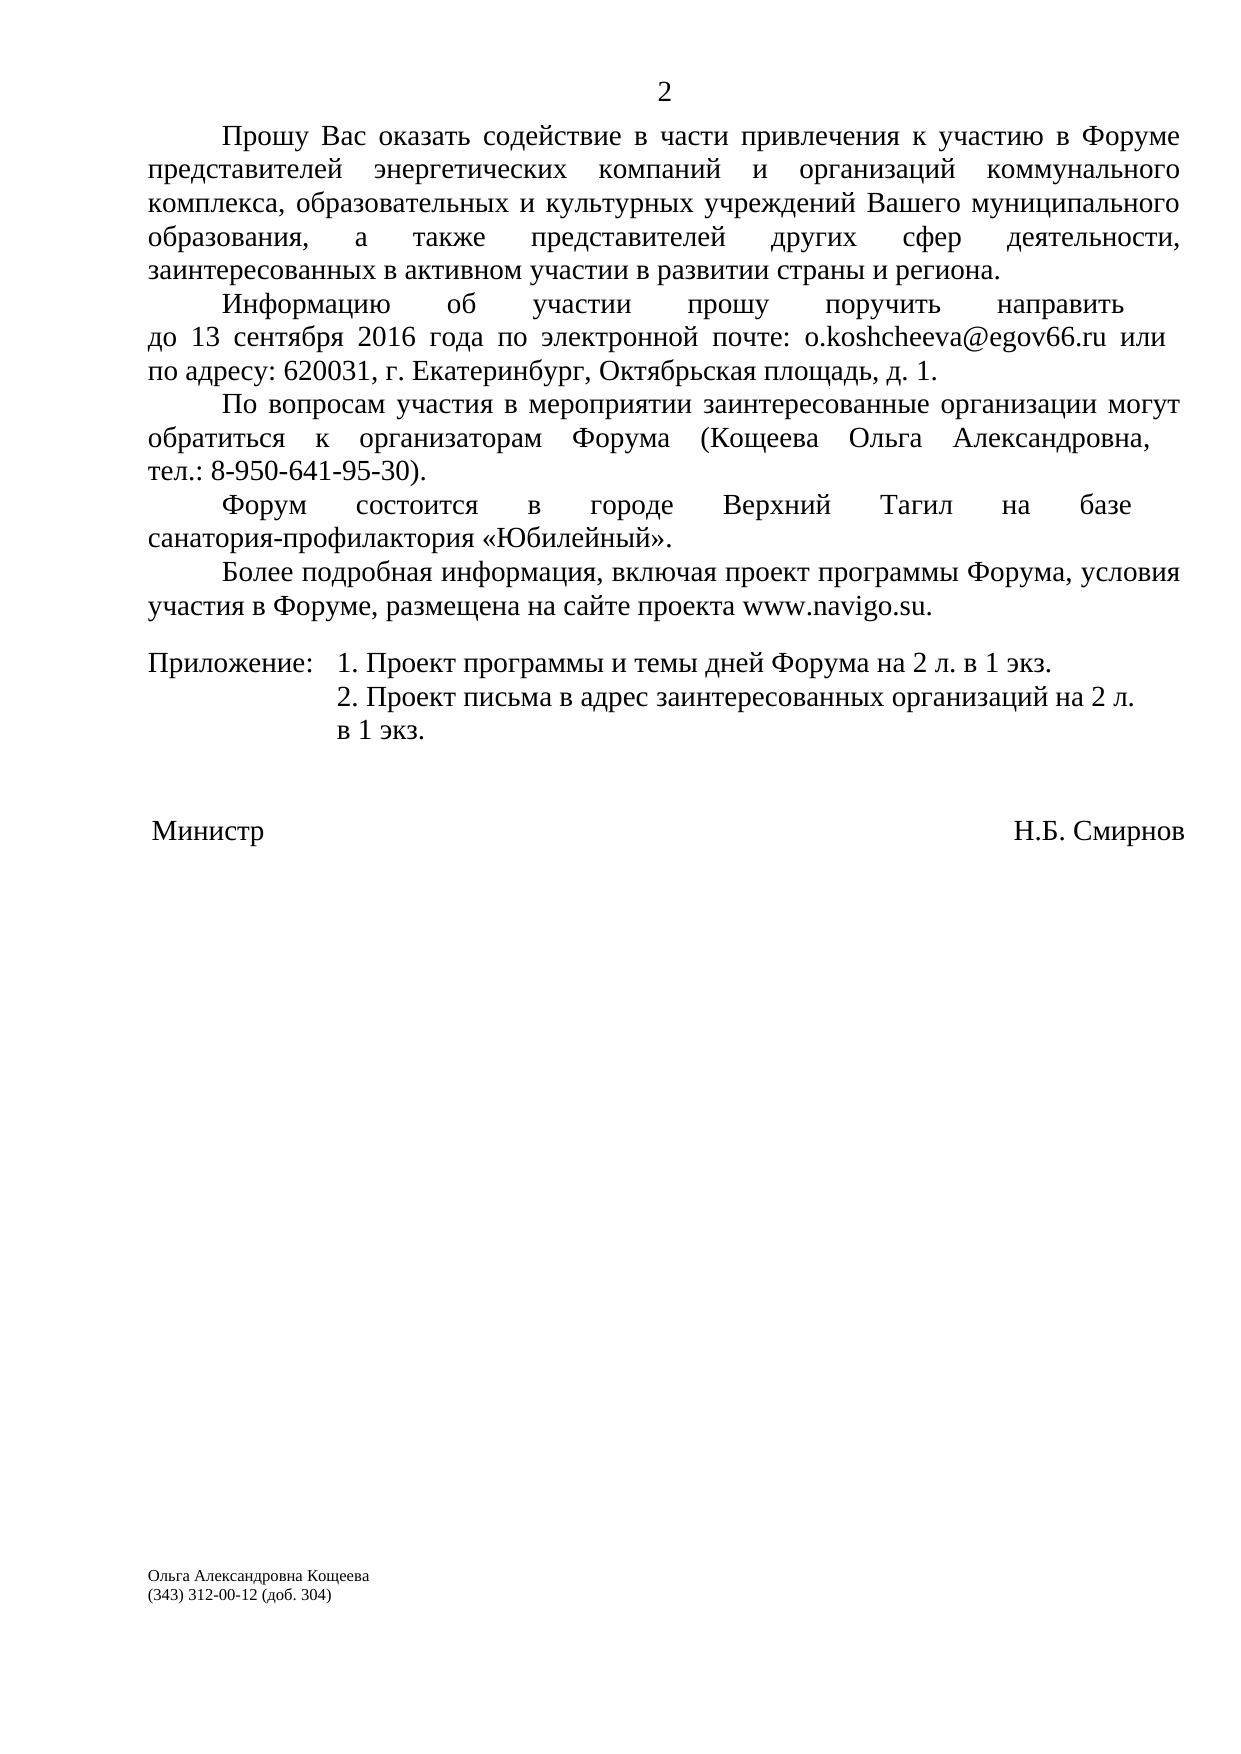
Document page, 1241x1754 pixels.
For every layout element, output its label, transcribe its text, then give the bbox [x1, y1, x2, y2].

text (343) 312-00-12 (доб. 304) [148, 1584, 1181, 1604]
text Ольга Александровна Кощеева [148, 1565, 1181, 1584]
text Форум состоится в городе Верхний Тагил на базе санатория-профилактория «Юбилейный». [148, 487, 1181, 554]
text Информацию об участии прошу поручить направить до 13 сентября 2016 года по электронной почте: o.koshcheeva@egov66.ru или по адресу: 620031, г. Екатеринбург, Октябрьская площадь, д. 1. [148, 286, 1181, 386]
table_header 1. Проект программы и темы дней Форума на 2 л. в 1 экз. 2. Проект письма в адрес заинтересованных организаций на 2 л. в 1 экз. [337, 645, 1207, 813]
text Прошу Вас оказать содействие в части привлечения к участию в Форуме представителей энергетических компаний и организаций коммунального комплекса, образовательных и культурных учреждений Вашего муниципального образования, а также представителей других сфер деятельности, заинтересованных в активном участии в развитии страны и региона. [148, 118, 1181, 286]
table_cell Н.Б. Смирнов [655, 813, 1196, 847]
table_header Приложение: [148, 645, 337, 813]
text По вопросам участия в мероприятии заинтересованные организации могут обратиться к организаторам Форума (Кощеева Ольга Александровна, тел.: 8-950-641-95-30). [148, 386, 1181, 487]
text Более подробная информация, включая проект программы Форума, условия участия в Форуме, размещена на сайте проекта www.navigo.su. [148, 554, 1181, 621]
table_cell Министр [148, 813, 655, 847]
